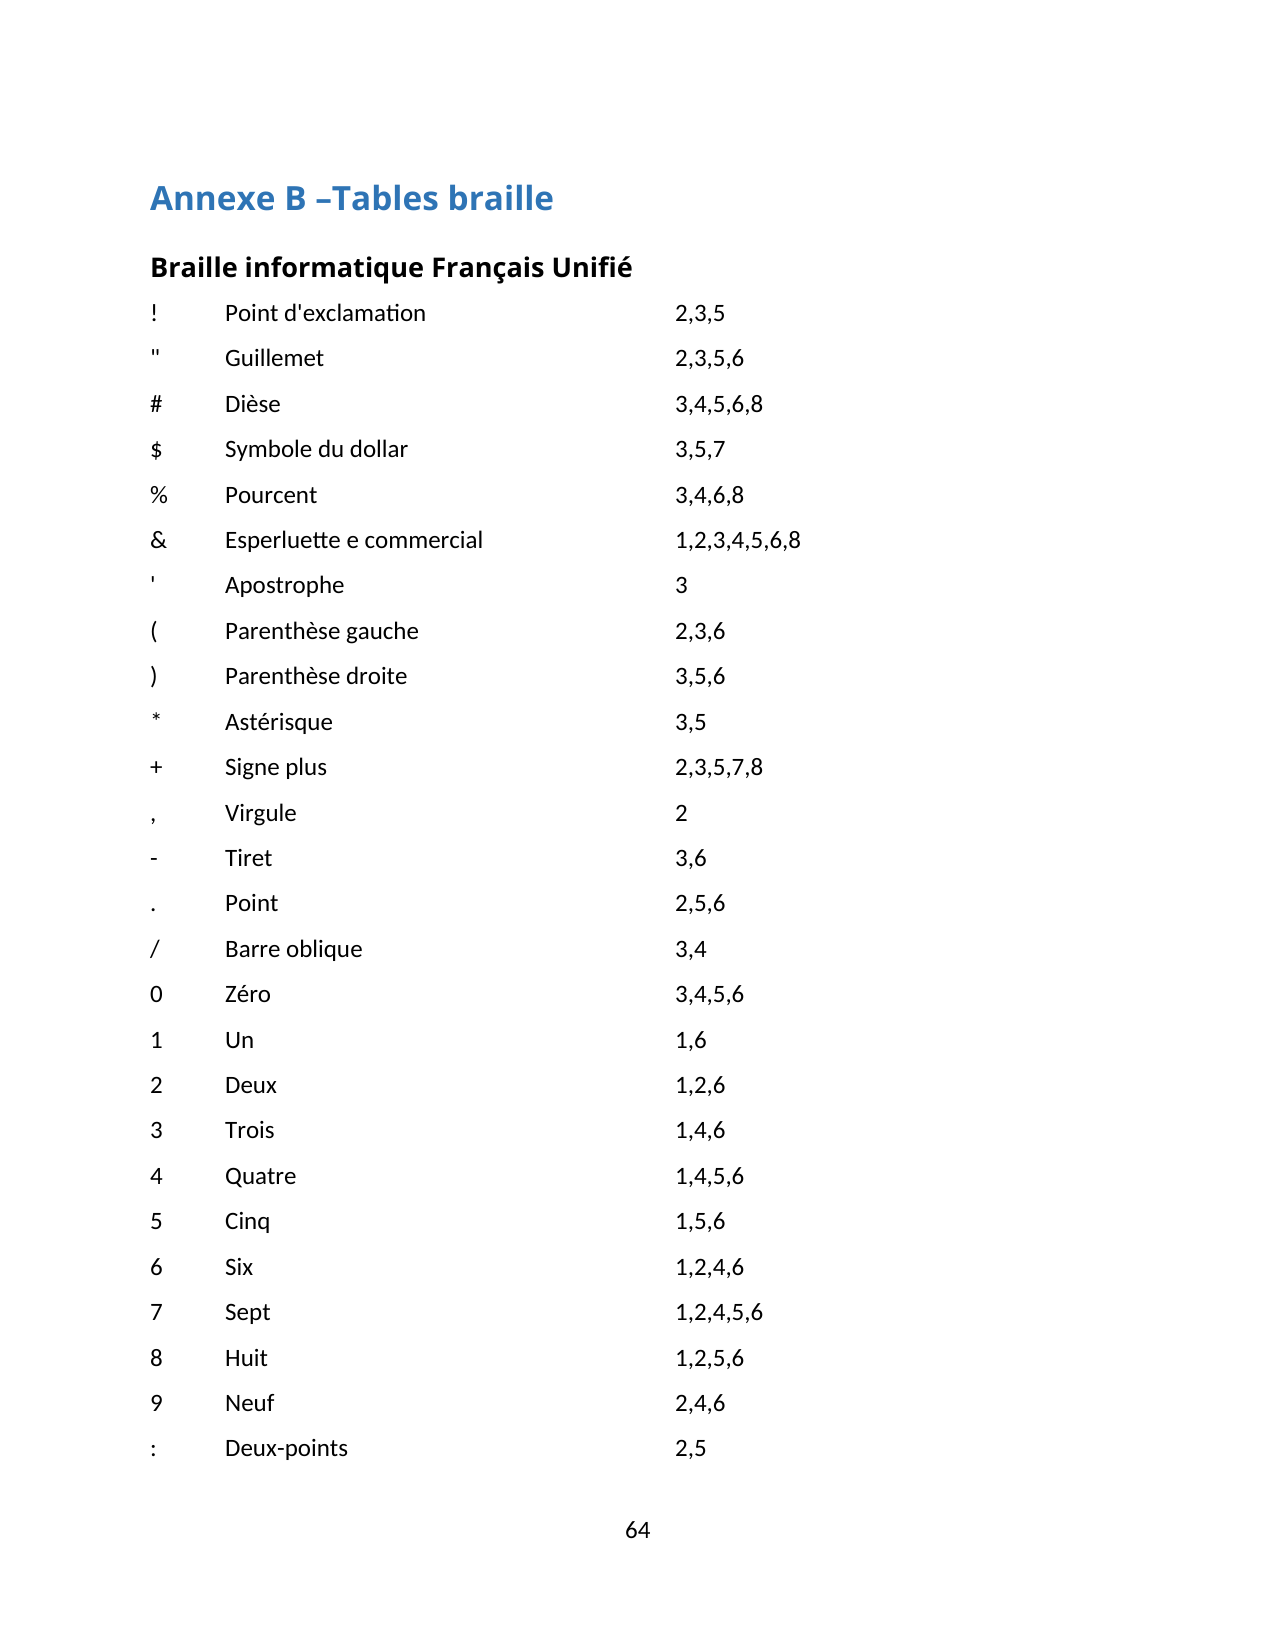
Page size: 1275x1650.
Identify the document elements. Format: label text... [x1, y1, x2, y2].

text ) Parenthèse droite 3,5,6 [150, 660, 1125, 691]
text ' Apostrophe 3 [150, 569, 1125, 600]
text : Deux-points 2,5 [150, 1432, 1125, 1463]
text ! Point d'exclamation 2,3,5 [150, 297, 1125, 328]
text 3 Trois 1,4,6 [150, 1114, 1125, 1145]
text 1 Un 1,6 [150, 1024, 1125, 1054]
text * Astérisque 3,5 [150, 706, 1125, 736]
text 4 Quatre 1,4,5,6 [150, 1160, 1125, 1191]
text 5 Cinq 1,5,6 [150, 1205, 1125, 1236]
text , Virgule 2 [150, 797, 1125, 827]
text / Barre oblique 3,4 [150, 933, 1125, 963]
subtitle Annexe B –Tables braille [150, 175, 1125, 220]
subtitle Braille informatique Français Unifié [150, 249, 1125, 286]
text % Pourcent 3,4,6,8 [150, 479, 1125, 509]
text " Guillemet 2,3,5,6 [150, 342, 1125, 373]
text 2 Deux 1,2,6 [150, 1069, 1125, 1100]
text 6 Six 1,2,4,6 [150, 1251, 1125, 1281]
text & Esperluette e commercial 1,2,3,4,5,6,8 [150, 524, 1125, 555]
text - Tiret 3,6 [150, 842, 1125, 873]
text # Dièse 3,4,5,6,8 [150, 388, 1125, 418]
text $ Symbole du dollar 3,5,7 [150, 433, 1125, 464]
text 7 Sept 1,2,4,5,6 [150, 1296, 1125, 1327]
text 9 Neuf 2,4,6 [150, 1387, 1125, 1418]
text + Signe plus 2,3,5,7,8 [150, 751, 1125, 782]
text 8 Huit 1,2,5,6 [150, 1342, 1125, 1372]
text 0 Zéro 3,4,5,6 [150, 978, 1125, 1009]
text . Point 2,5,6 [150, 887, 1125, 918]
text ( Parenthèse gauche 2,3,6 [150, 615, 1125, 646]
